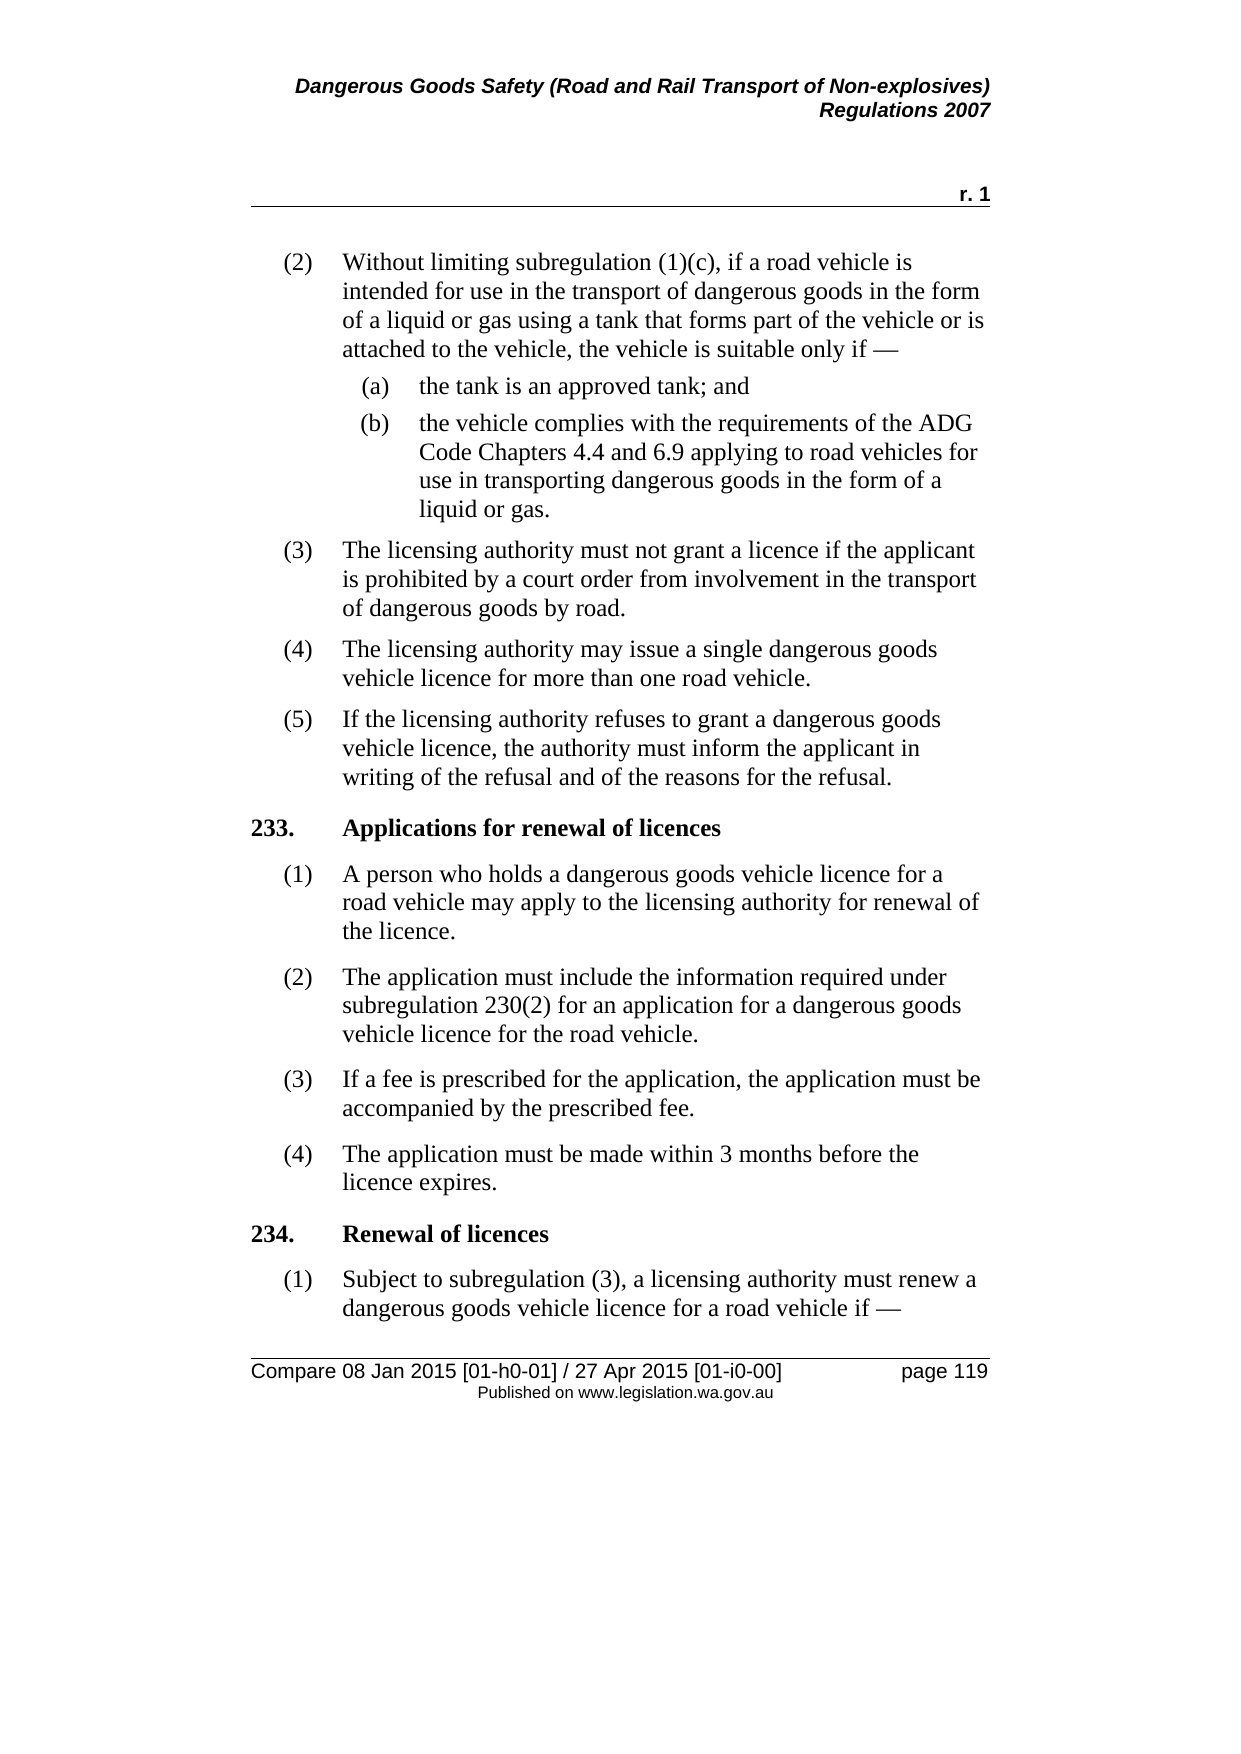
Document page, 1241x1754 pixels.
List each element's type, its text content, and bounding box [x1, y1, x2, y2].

text (2) Without limiting subregulation (1)(c), if a road vehicle is intended for use in the transport of dangerous goods in the form of a liquid or gas using a tank that forms part of the vehicle or is attached to the vehicle, the vehicle is suitable only if — [251, 247, 990, 362]
text (3) The licensing authority must not grant a licence if the applicant is prohibited by a court order from involvement in the transport of dangerous goods by road. [251, 535, 990, 622]
subtitle 234. Renewal of licences [251, 1219, 990, 1248]
text (a) the tank is an approved tank; and [251, 371, 990, 399]
text (4) The licensing authority may issue a single dangerous goods vehicle licence for more than one road vehicle. [251, 634, 990, 692]
text (1) A person who holds a dangerous goods vehicle licence for a road vehicle may apply to the licensing authority for renewal of the licence. [251, 859, 990, 945]
text (4) The application must be made within 3 months before the licence expires. [251, 1139, 990, 1196]
text (2) The application must include the information required under subregulation 230(2) for an application for a dangerous goods vehicle licence for the road vehicle. [251, 962, 990, 1048]
text (3) If a fee is prescribed for the application, the application must be accompanied by the prescribed fee. [251, 1064, 990, 1122]
text (1) Subject to subregulation (3), a licensing authority must renew a dangerous goods vehicle licence for a road vehicle if — [251, 1264, 990, 1322]
text (5) If the licensing authority refuses to grant a dangerous goods vehicle licence, the authority must inform the applicant in writing of the refusal and of the reasons for the refusal. [251, 704, 990, 790]
subtitle 233. Applications for renewal of licences [251, 813, 990, 842]
text (b) the vehicle complies with the requirements of the ADG Code Chapters 4.4 and 6.9 applying to road vehicles for use in transporting dangerous goods in the form of a liquid or gas. [251, 408, 990, 523]
